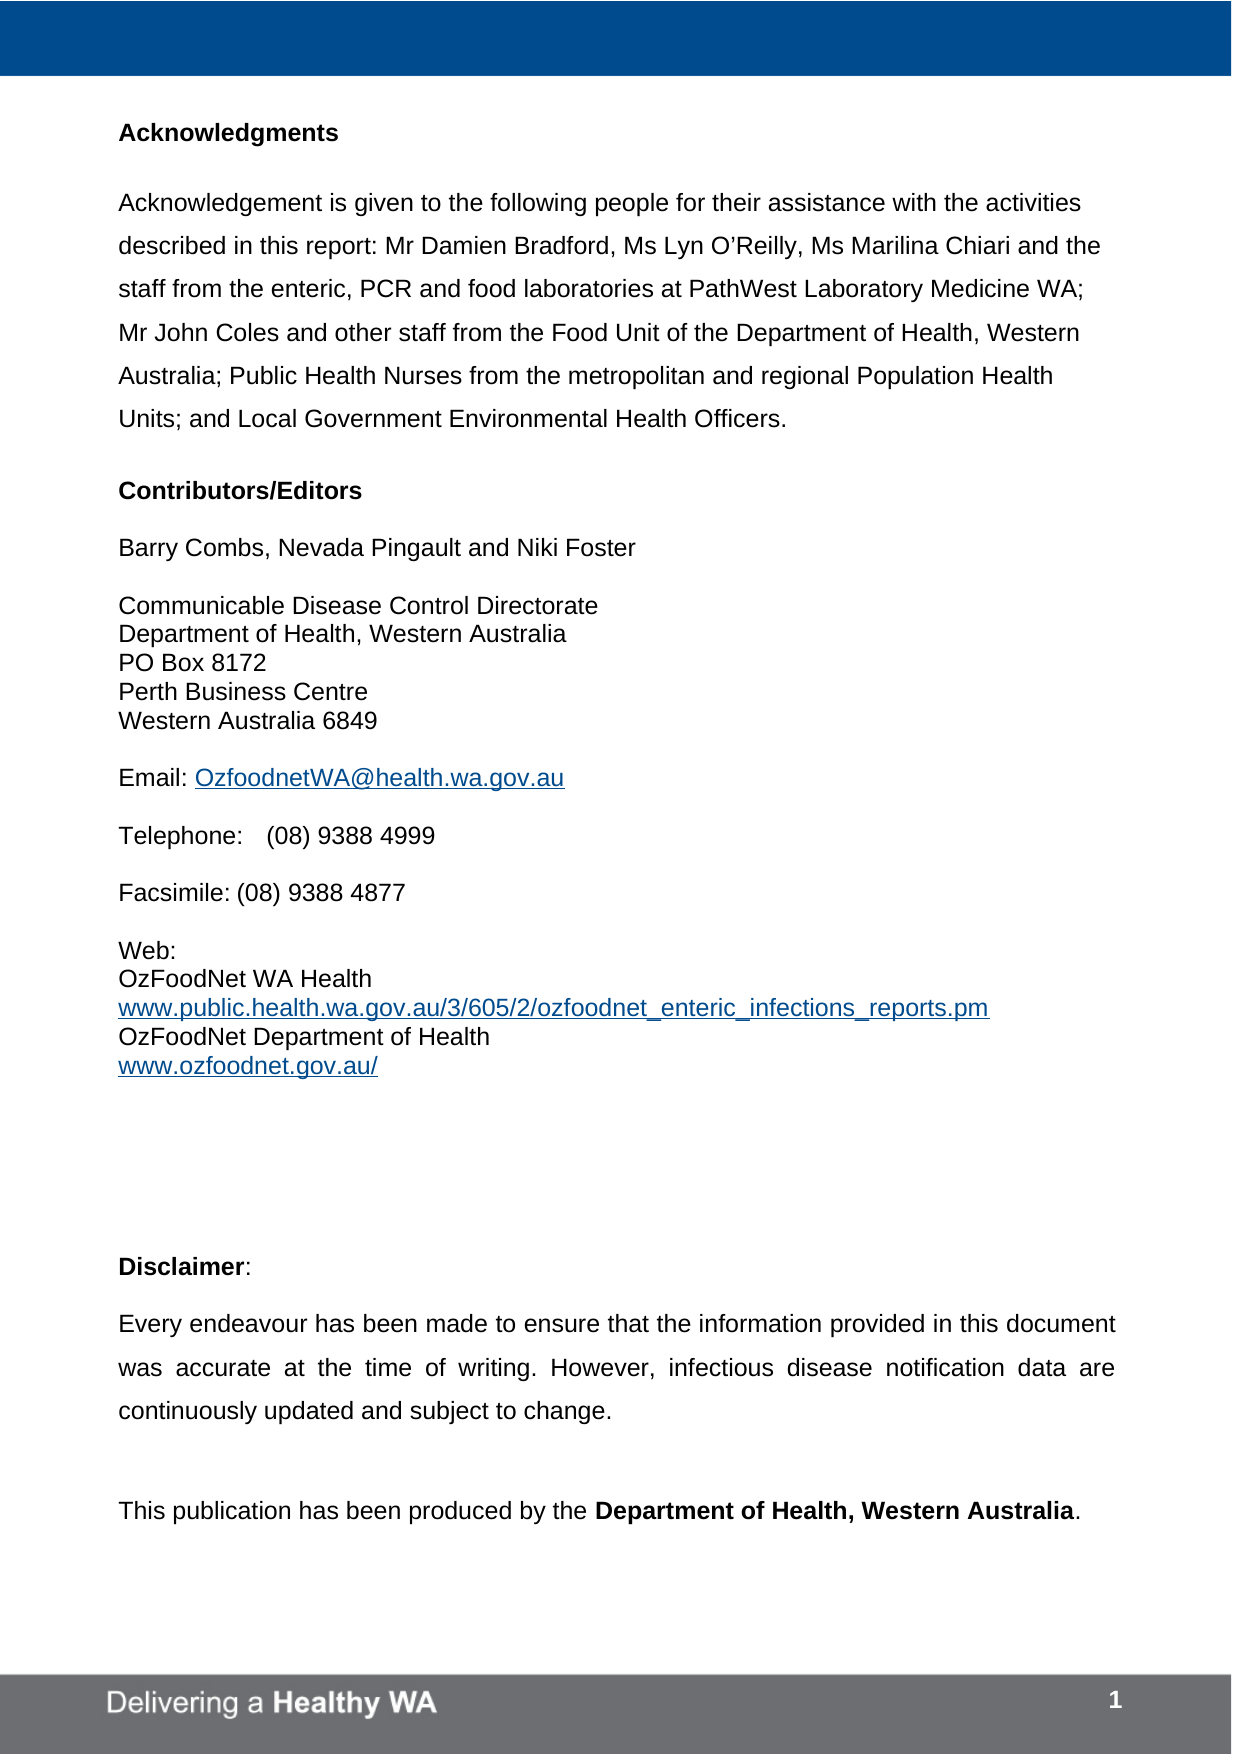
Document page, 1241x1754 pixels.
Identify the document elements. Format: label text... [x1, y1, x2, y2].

text This publication has been produced by the Department of Health, Western Australia. [118, 1496, 1117, 1525]
text Web: [118, 936, 1117, 964]
text Facsimile: (08) 9388 4877 [118, 878, 1117, 907]
text Perth Business Centre [118, 677, 1117, 706]
text Contributors/Editors [118, 476, 1117, 504]
text Telephone: (08) 9388 4999 [118, 821, 1117, 849]
text PO Box 8172 [118, 648, 1117, 677]
text Acknowledgement is given to the following people for their assistance with the activities described in this report: Mr Damien Bradford, Ms Lyn O’Reilly, Ms Marilina Chiari and the staff from the enteric, PCR and food laboratories at PathWest Laboratory Medicine WA; Mr John Coles and other staff from the Food Unit of the Department of Health, Western Australia; Public Health Nurses from the metropolitan and regional Population Health Units; and Local Government Environmental Health Officers. [118, 188, 1117, 432]
text OzFoodNet Department of Health [118, 1022, 1117, 1051]
text Department of Health, Western Australia [118, 619, 1117, 648]
text Western Australia 6849 [118, 706, 1117, 734]
text www.ozfoodnet.gov.au/ [118, 1051, 1117, 1079]
text Barry Combs, Nevada Pingault and Niki Foster [118, 533, 1117, 562]
text Acknowledgments [118, 118, 1117, 147]
text OzFoodNet WA Health www.public.health.wa.gov.au/3/605/2/ozfoodnet_enteric_infections_reports.pm [118, 964, 1117, 1022]
text Communicable Disease Control Directorate [118, 591, 1117, 619]
text Email: OzfoodnetWA@health.wa.gov.au [118, 763, 1117, 792]
picture [0, 1, 1232, 1754]
text Every endeavour has been made to ensure that the information provided in this document was accurate at the time of writing. However, infectious disease notification data are continuously updated and subject to change. [118, 1309, 1117, 1424]
text Disclaimer: [118, 1252, 1117, 1281]
